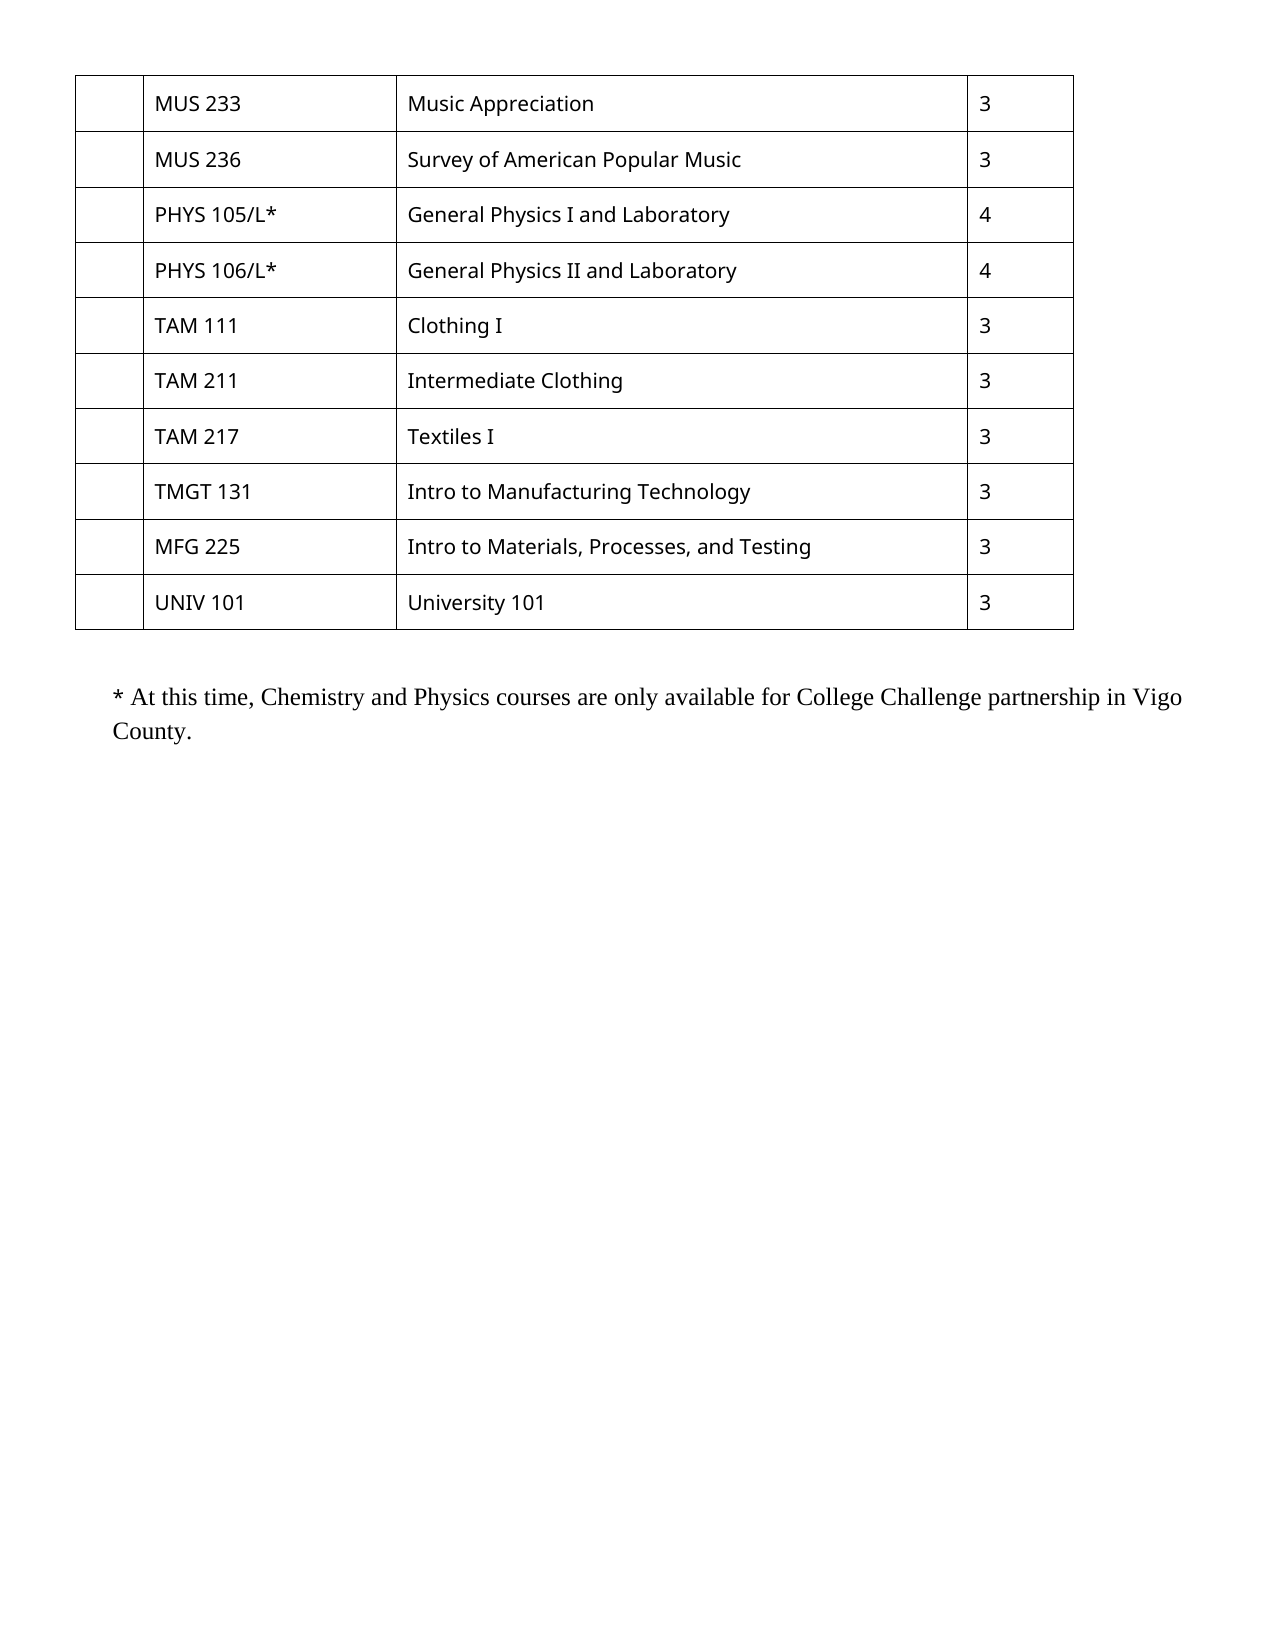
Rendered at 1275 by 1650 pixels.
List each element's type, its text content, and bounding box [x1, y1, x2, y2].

table_cell 3 [968, 575, 1073, 629]
table_cell Survey of American Popular Music [397, 132, 967, 187]
table_cell Intro to Manufacturing Technology [397, 464, 967, 518]
table_cell [76, 354, 143, 408]
table_cell Textiles I [397, 409, 967, 463]
table_cell Music Appreciation [397, 76, 967, 131]
table_cell [76, 188, 143, 242]
table_cell PHYS 106/L* [144, 243, 396, 297]
table_cell [76, 520, 143, 574]
table_cell General Physics II and Laboratory [397, 243, 967, 297]
text * At this time, Chemistry and Physics courses are only available for College Challenge partnership in Vigo County. [112, 682, 1200, 745]
table_cell [76, 409, 143, 463]
table_cell [76, 298, 143, 352]
table_cell 3 [968, 132, 1073, 187]
table_cell [76, 243, 143, 297]
table_cell TAM 111 [144, 298, 396, 352]
table_cell 3 [968, 520, 1073, 574]
table_cell TAM 217 [144, 409, 396, 463]
table_cell [76, 76, 143, 131]
table_cell TAM 211 [144, 354, 396, 408]
table_cell MUS 236 [144, 132, 396, 187]
table_cell TMGT 131 [144, 464, 396, 518]
table_cell [76, 575, 143, 629]
table_cell 4 [968, 188, 1073, 242]
table_cell 4 [968, 243, 1073, 297]
table_cell General Physics I and Laboratory [397, 188, 967, 242]
table_cell 3 [968, 464, 1073, 518]
table_cell 3 [968, 354, 1073, 408]
table_cell University 101 [397, 575, 967, 629]
table_cell [76, 132, 143, 187]
table_cell MUS 233 [144, 76, 396, 131]
table_cell 3 [968, 298, 1073, 352]
table_cell MFG 225 [144, 520, 396, 574]
table_cell PHYS 105/L* [144, 188, 396, 242]
table_cell 3 [968, 76, 1073, 131]
table_cell 3 [968, 409, 1073, 463]
table_cell UNIV 101 [144, 575, 396, 629]
table_cell Intermediate Clothing [397, 354, 967, 408]
table_cell Clothing I [397, 298, 967, 352]
table_cell Intro to Materials, Processes, and Testing [397, 520, 967, 574]
table_cell [76, 464, 143, 518]
